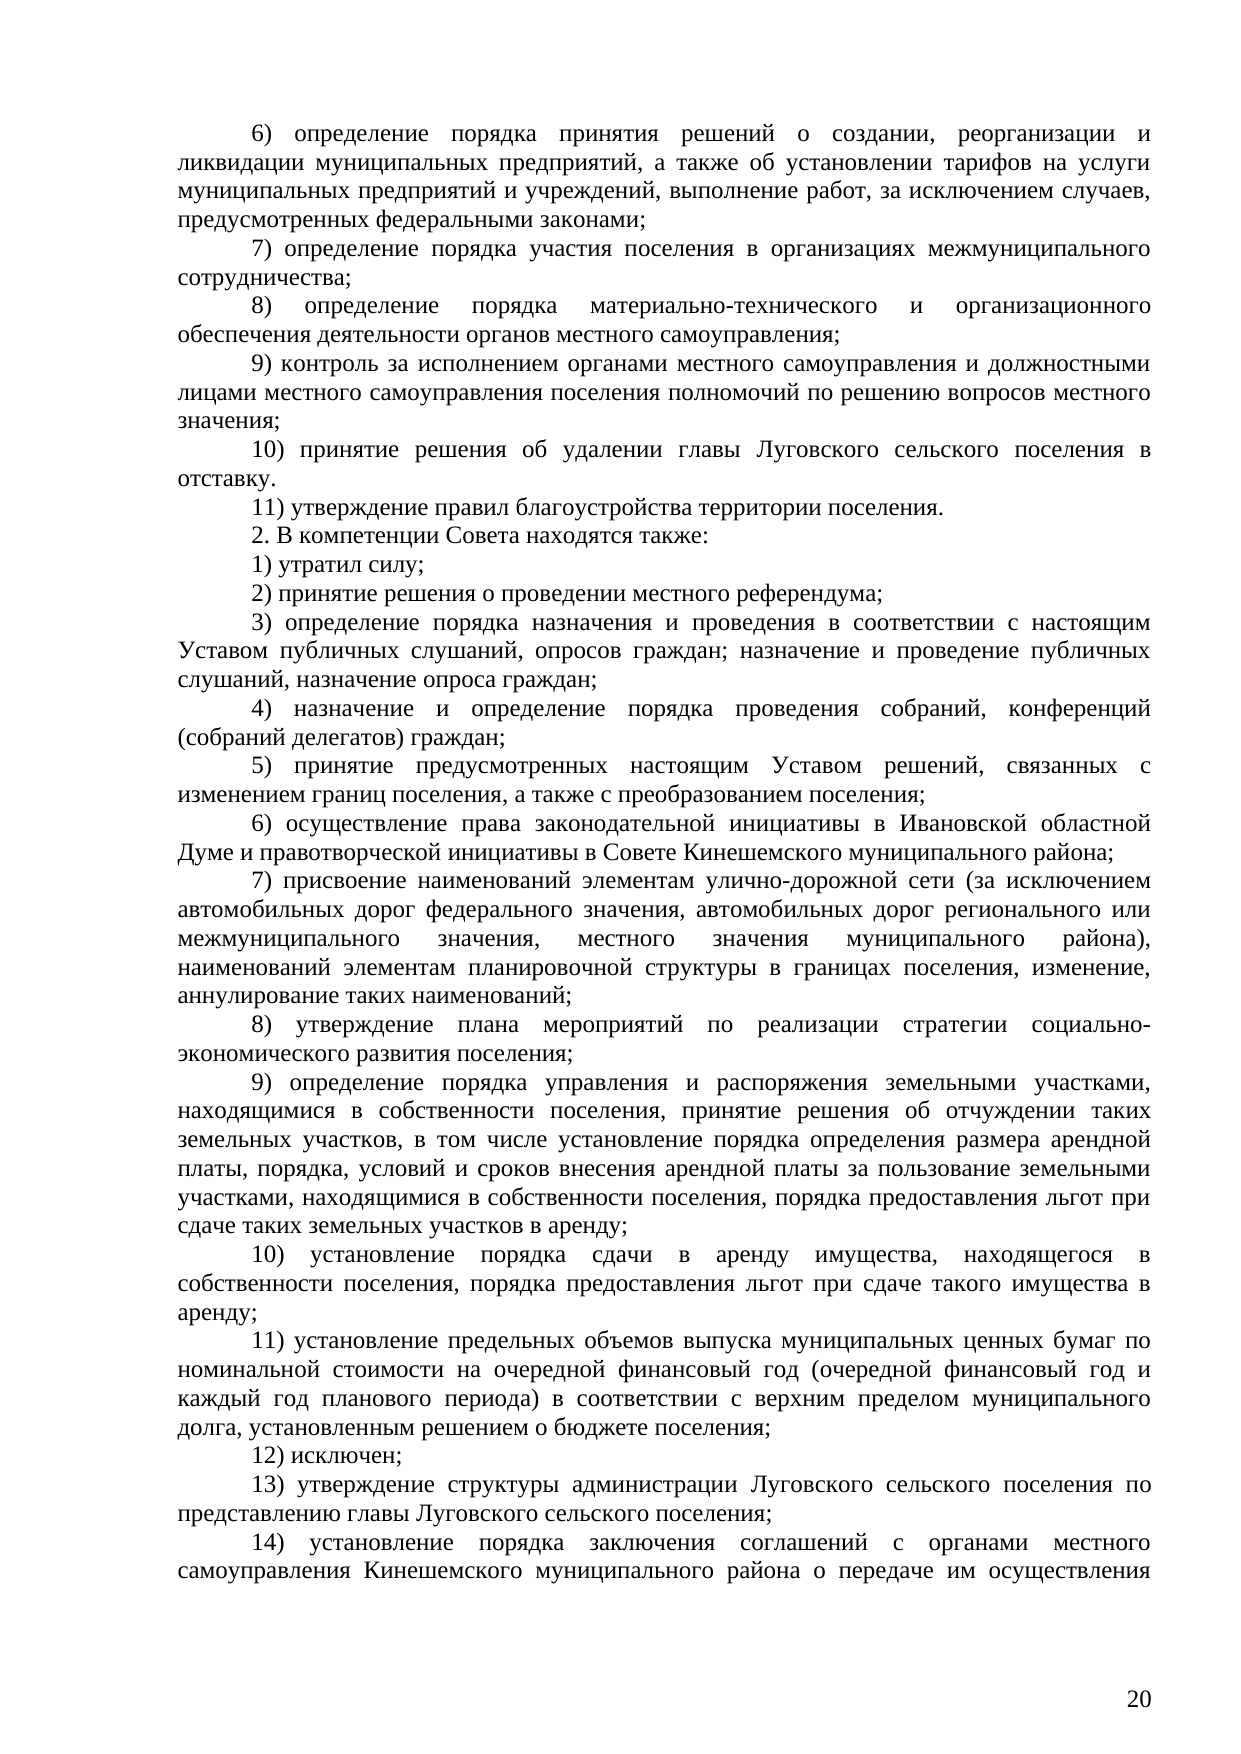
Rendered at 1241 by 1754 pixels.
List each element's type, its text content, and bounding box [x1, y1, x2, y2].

text 9) определение порядка управления и распоряжения земельными участками, находящимися в собственности поселения, принятие решения об отчуждении таких земельных участков, в том числе установление порядка определения размера арендной платы, порядка, условий и сроков внесения арендной платы за пользование земельными участками, находящимися в собственности поселения, порядка предоставления льгот при сдаче таких земельных участков в аренду; [177, 1067, 1152, 1239]
text 4) назначение и определение порядка проведения собраний, конференций (собраний делегатов) граждан; [177, 693, 1152, 751]
text 10) установление порядка сдачи в аренду имущества, находящегося в собственности поселения, порядка предоставления льгот при сдаче такого имущества в аренду; [177, 1239, 1152, 1326]
text 3) определение порядка назначения и проведения в соответствии с настоящим Уставом публичных слушаний, опросов граждан; назначение и проведение публичных слушаний, назначение опроса граждан; [177, 607, 1152, 693]
text 2) принятие решения о проведении местного референдума; [177, 578, 1152, 607]
text 8) определение порядка материально-технического и организационного обеспечения деятельности органов местного самоуправления; [177, 291, 1152, 348]
text 10) принятие решения об удалении главы Луговского сельского поселения в отставку. [177, 434, 1152, 492]
text 7) присвоение наименований элементам улично-дорожной сети (за исключением автомобильных дорог федерального значения, автомобильных дорог регионального или межмуниципального значения, местного значения муниципального района), наименований элементам планировочной структуры в границах поселения, изменение, аннулирование таких наименований; [177, 866, 1152, 1009]
text 5) принятие предусмотренных настоящим Уставом решений, связанных с изменением границ поселения, а также с преобразованием поселения; [177, 751, 1152, 808]
text 11) утверждение правил благоустройства территории поселения. [177, 492, 1152, 521]
text 6) осуществление права законодательной инициативы в Ивановской областной Думе и правотворческой инициативы в Совете Кинешемского муниципального района; [177, 808, 1152, 866]
text 8) утверждение плана мероприятий по реализации стратегии социально-экономического развития поселения; [177, 1009, 1152, 1067]
text 7) определение порядка участия поселения в организациях межмуниципального сотрудничества; [177, 233, 1152, 291]
text 13) утверждение структуры администрации Луговского сельского поселения по представлению главы Луговского сельского поселения; [177, 1469, 1152, 1527]
text 1) утратил силу; [177, 549, 1152, 578]
text 6) определение порядка принятия решений о создании, реорганизации и ликвидации муниципальных предприятий, а также об установлении тарифов на услуги муниципальных предприятий и учреждений, выполнение работ, за исключением случаев, предусмотренных федеральными законами; [177, 118, 1152, 233]
text 9) контроль за исполнением органами местного самоуправления и должностными лицами местного самоуправления поселения полномочий по решению вопросов местного значения; [177, 348, 1152, 434]
text 11) установление предельных объемов выпуска муниципальных ценных бумаг по номинальной стоимости на очередной финансовый год (очередной финансовый год и каждый год планового периода) в соответствии с верхним пределом муниципального долга, установленным решением о бюджете поселения; [177, 1326, 1152, 1441]
text 12) исключен; [177, 1441, 1152, 1469]
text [177, 1527, 1152, 1584]
text 2. В компетенции Совета находятся также: [177, 521, 1152, 549]
